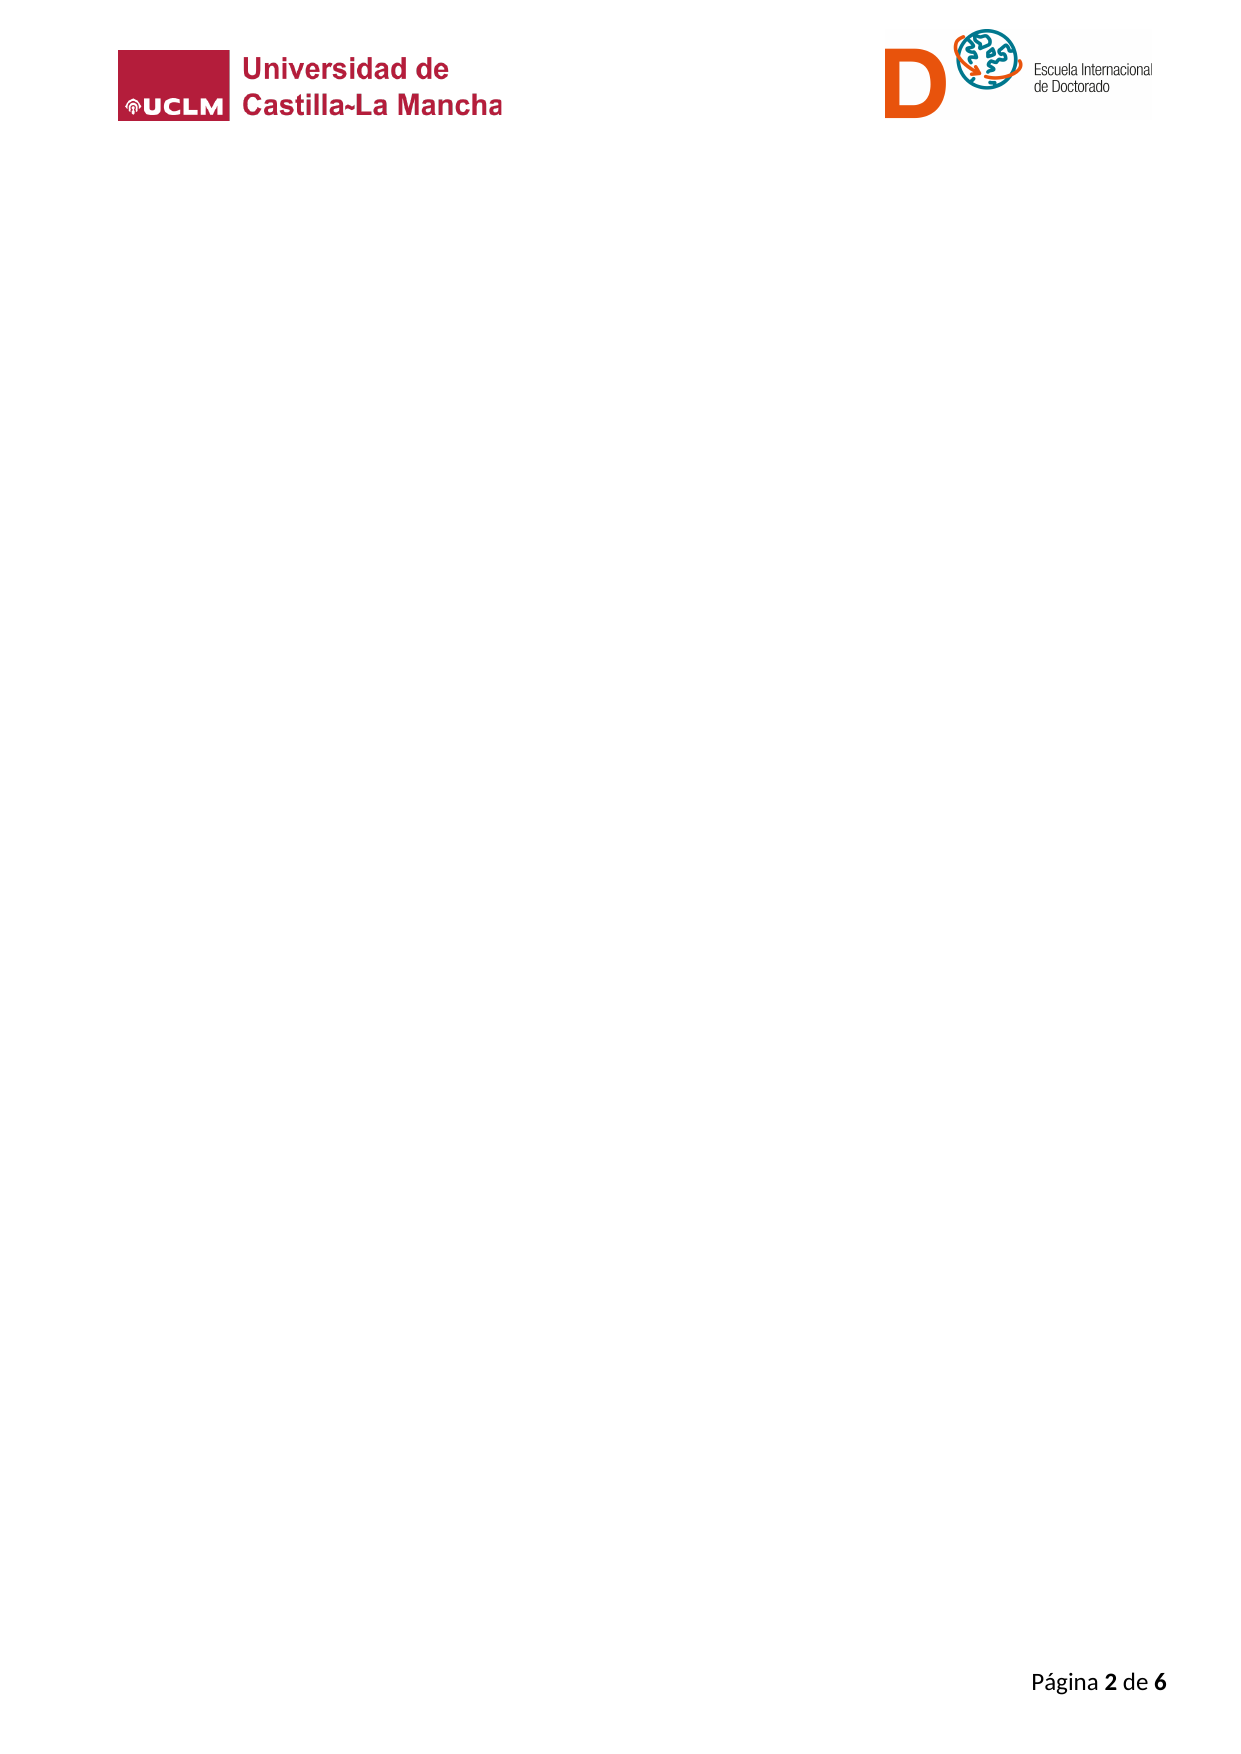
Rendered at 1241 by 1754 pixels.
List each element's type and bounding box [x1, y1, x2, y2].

picture [885, 29, 1152, 120]
